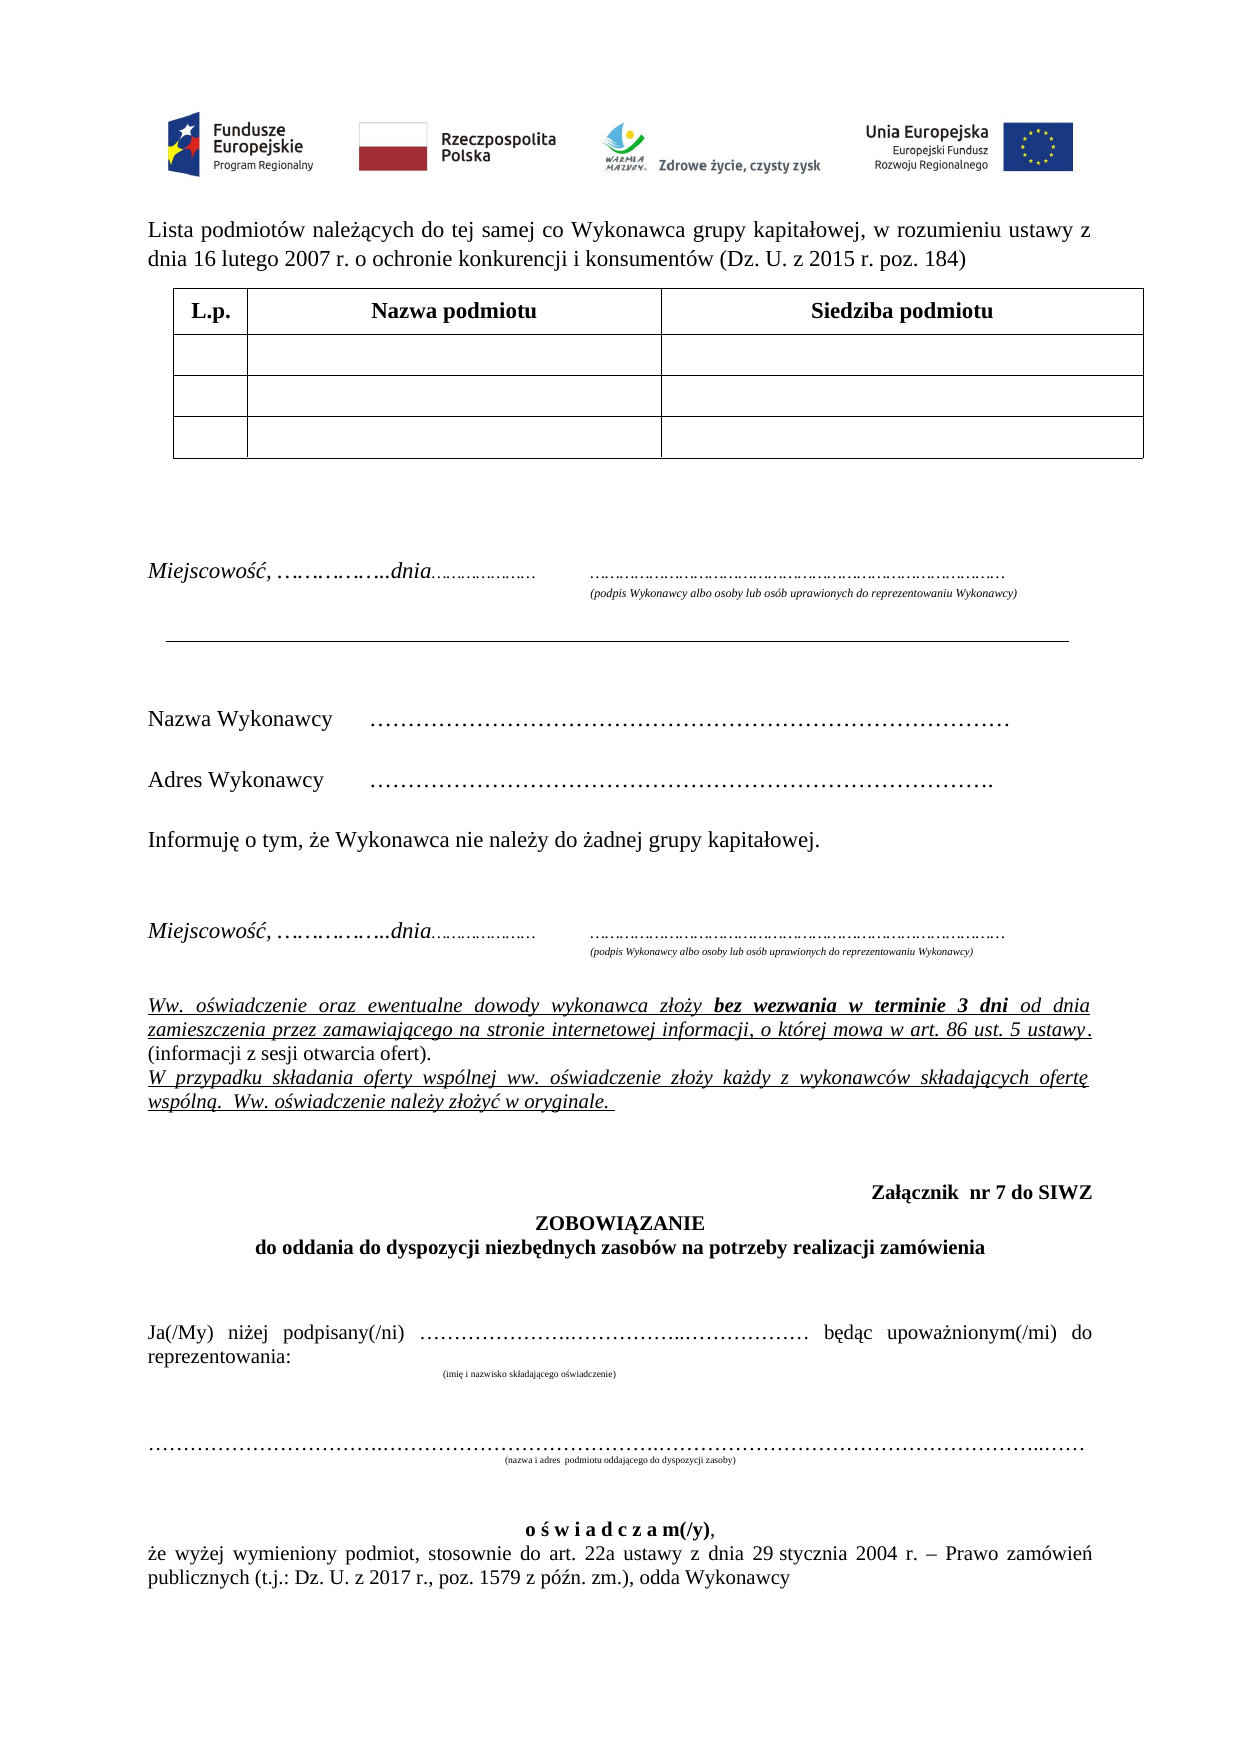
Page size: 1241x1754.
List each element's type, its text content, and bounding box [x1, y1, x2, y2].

table_header Siedziba podmiotu [662, 289, 1143, 334]
table_cell [248, 417, 661, 457]
table_cell [174, 417, 247, 457]
picture [147, 97, 1093, 192]
text (nazwa i adres podmiotu oddającego do dyspozycji zasoby) [148, 1454, 1093, 1474]
text W przypadku składania oferty wspólnej ww. oświadczenie złoży każdy z wykonawców składających ofertę wspólną. Ww. oświadczenie należy złożyć w oryginale. [148, 1065, 1092, 1113]
table_cell [662, 335, 1143, 375]
table_header L.p. [174, 289, 247, 334]
text Załącznik nr 7 do SIWZ [148, 1180, 1093, 1204]
table_cell [662, 417, 1143, 457]
table_cell [248, 335, 661, 375]
text o ś w i a d c z a m(/y), [148, 1517, 1093, 1541]
text że wyżej wymieniony podmiot, stosownie do art. 22a ustawy z dnia 29 stycznia 2004 r. – Prawo zamówień publicznych (t.j.: Dz. U. z 2017 r., poz. 1579 z późn. zm.), odda Wykonawcy [148, 1541, 1093, 1589]
text (podpis Wykonawcy albo osoby lub osób uprawionych do reprezentowaniu Wykonawcy) [590, 586, 1059, 610]
text Adres Wykonawcy ………………………………………………………………………. [148, 766, 1093, 792]
text Miejscowość, ……………..dnia………………… ………………………………………………………………………… [148, 557, 1059, 584]
table_cell [174, 335, 247, 375]
text (imię i nazwisko składającego oświadczenie) [443, 1368, 1093, 1387]
text Miejscowość, ……………..dnia………………… ………………………………………………………………………… [148, 917, 1059, 943]
text (podpis Wykonawcy albo osoby lub osób uprawionych do reprezentowaniu Wykonawcy) [590, 945, 1059, 967]
text Nazwa Wykonawcy ………………………………………………………………………… [148, 705, 1093, 732]
text …………………………….………………………………….………………………………………………..…… [148, 1430, 1093, 1454]
table_cell [662, 376, 1143, 416]
table_cell [174, 376, 247, 416]
text Ja(/My) niżej podpisany(/ni) ………………….……………..……………… będąc upoważnionym(/mi) do reprezentowania: [148, 1320, 1093, 1368]
text do oddania do dyspozycji niezbędnych zasobów na potrzeby realizacji zamówienia [148, 1234, 1093, 1259]
text Informuję o tym, że Wykonawca nie należy do żadnej grupy kapitałowej. [148, 826, 1093, 852]
text Ww. oświadczenie oraz ewentualne dowody wykonawca złoży bez wezwania w terminie 3 dni od dnia zamieszczenia przez zamawiającego na stronie internetowej informacji, o której mowa w art. 86 ust. 5 ustawy. (informacji z sesji otwarcia ofert). [148, 993, 1092, 1038]
text Lista podmiotów należących do tej samej co Wykonawca grupy kapitałowej, w rozumieniu ustawy z dnia 16 lutego 2007 r. o ochronie konkurencji i konsumentów (Dz. U. z 2015 r. poz. 184) [148, 216, 1093, 271]
table_cell [248, 376, 661, 416]
text Ww. oświadczenie oraz ewentualne dowody wykonawca złoży bez wezwania w terminie 3 dni od dnia zamieszczenia przez zamawiającego na stronie internetowej informacji, o której mowa w art. 86 ust. 5 ustawy. (informacji z sesji otwarcia ofert). [148, 1039, 1092, 1065]
table_header Nazwa podmiotu [248, 289, 661, 334]
text ZOBOWIĄZANIE [148, 1211, 1093, 1234]
